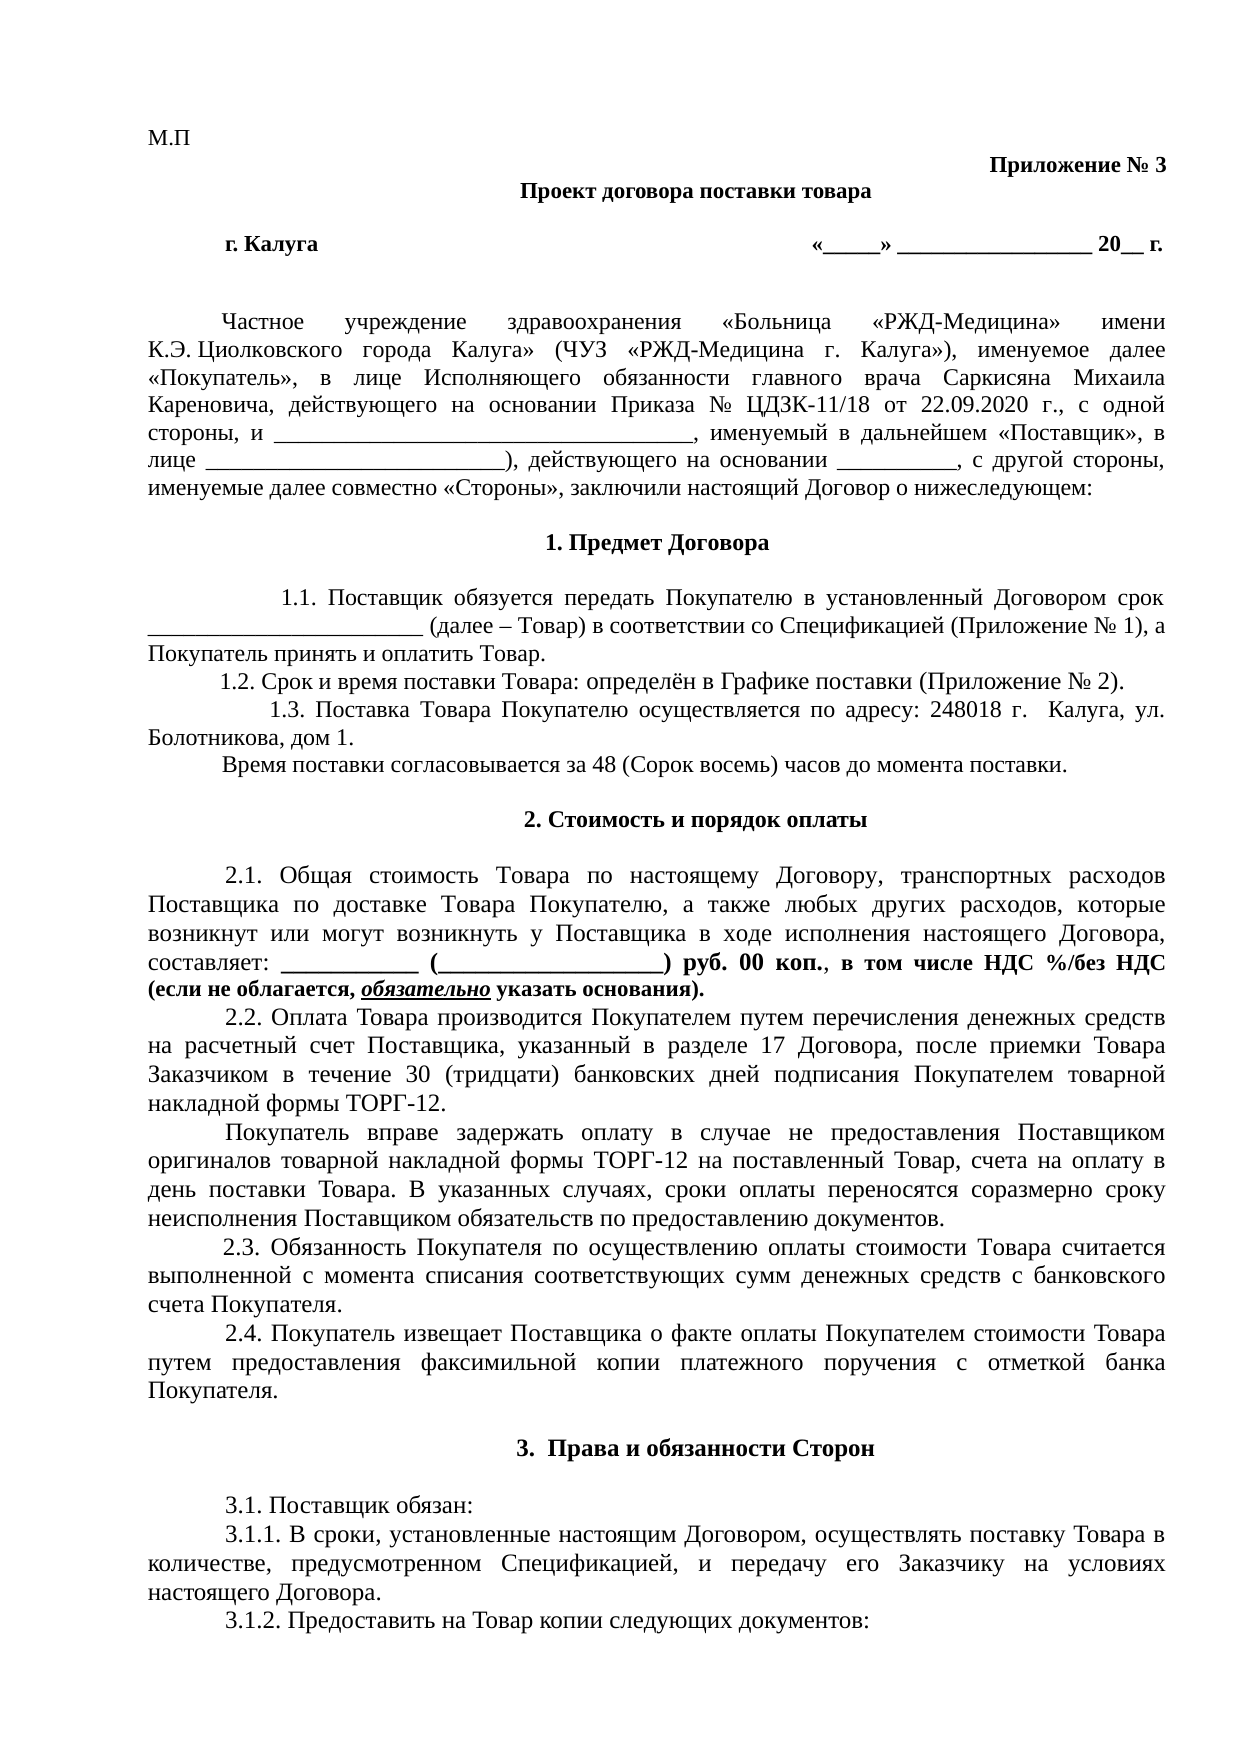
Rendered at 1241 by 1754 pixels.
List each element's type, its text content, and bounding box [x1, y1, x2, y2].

text 1.1. Поставщик обязуется передать Покупателю в установленный Договором срок _______________________ (далее – Товар) в соответствии со Спецификацией (Приложение № 1), а Покупатель принять и оплатить Товар. [148, 583, 1167, 666]
text 1. Предмет Договора [148, 528, 1167, 556]
text 2.1. Общая стоимость Товара по настоящему Договору, транспортных расходов Поставщика по доставке Товара Покупателю, а также любых других расходов, которые возникнут или могут возникнуть у Поставщика в ходе исполнения настоящего Договора, составляет: ___________ (__________________) руб. 00 коп., в том числе НДС %/без НДС (если не облагается, обязательно указать основания). [148, 861, 1167, 1002]
text Частное учреждение здравоохранения «Больница «РЖД-Медицина» имени К.Э. Циолковского города Калуга» (ЧУЗ «РЖД-Медицина г. Калуга»), именуемое далее «Покупатель», в лице Исполняющего обязанности главного врача Саркисяна Михаила Кареновича, действующего на основании Приказа № ЦДЗК-11/18 от 22.09.2020 г., с одной стороны, и ___________________________________, именуемый в дальнейшем «Поставщик», в лице _________________________), действующего на основании __________, с другой стороны, именуемые далее совместно «Стороны», заключили настоящий Договор о нижеследующем: [148, 307, 1167, 501]
text 3.1.1. В сроки, установленные настоящим Договором, осуществлять поставку Товара в количестве, предусмотренном Спецификацией, и передачу его Заказчику на условиях настоящего Договора. [148, 1519, 1167, 1606]
text 3.1.2. Предоставить на Товар копии следующих документов: [148, 1606, 1167, 1634]
text Время поставки согласовывается за 48 (Сорок восемь) часов до момента поставки. [148, 750, 1167, 778]
text Приложение № 3 [148, 151, 1167, 177]
text 2. Стоимость и порядок оплаты [148, 805, 1167, 833]
text Проект договора поставки товара [148, 177, 1167, 203]
text 3. Права и обязанности Сторон [148, 1433, 1167, 1462]
text 2.3. Обязанность Покупателя по осуществлению оплаты стоимости Товара считается выполненной с момента списания соответствующих сумм денежных средств с банковского счета Покупателя. [148, 1232, 1167, 1318]
text 2.4. Покупатель извещает Поставщика о факте оплаты Покупателем стоимости Товара путем предоставления факсимильной копии платежного поручения с отметкой банка Покупателя. [148, 1318, 1167, 1404]
text 1.3. Поставка Товара Покупателю осуществляется по адресу: 248018 г. Калуга, ул. Болотникова, дом 1. [148, 695, 1167, 750]
text 2.2. Оплата Товара производится Покупателем путем перечисления денежных средств на расчетный счет Поставщика, указанный в разделе 17 Договора, после приемки Товара Заказчиком в течение 30 (тридцати) банковских дней подписания Покупателем товарной накладной формы ТОРГ-12. [148, 1002, 1167, 1117]
text 3.1. Поставщик обязан: [148, 1491, 1167, 1519]
text М.П [148, 124, 1167, 151]
text Покупатель вправе задержать оплату в случае не предоставления Поставщиком оригиналов товарной накладной формы ТОРГ-12 на поставленный Товар, счета на оплату в день поставки Товара. В указанных случаях, сроки оплаты переносятся соразмерно сроку неисполнения Поставщиком обязательств по предоставлению документов. [148, 1117, 1167, 1232]
text г. Калуга «_____» _________________ 20__ г. [148, 230, 1167, 256]
text 1.2. Срок и время поставки Товара: определён в Графике поставки (Приложение № 2). [148, 666, 1167, 695]
